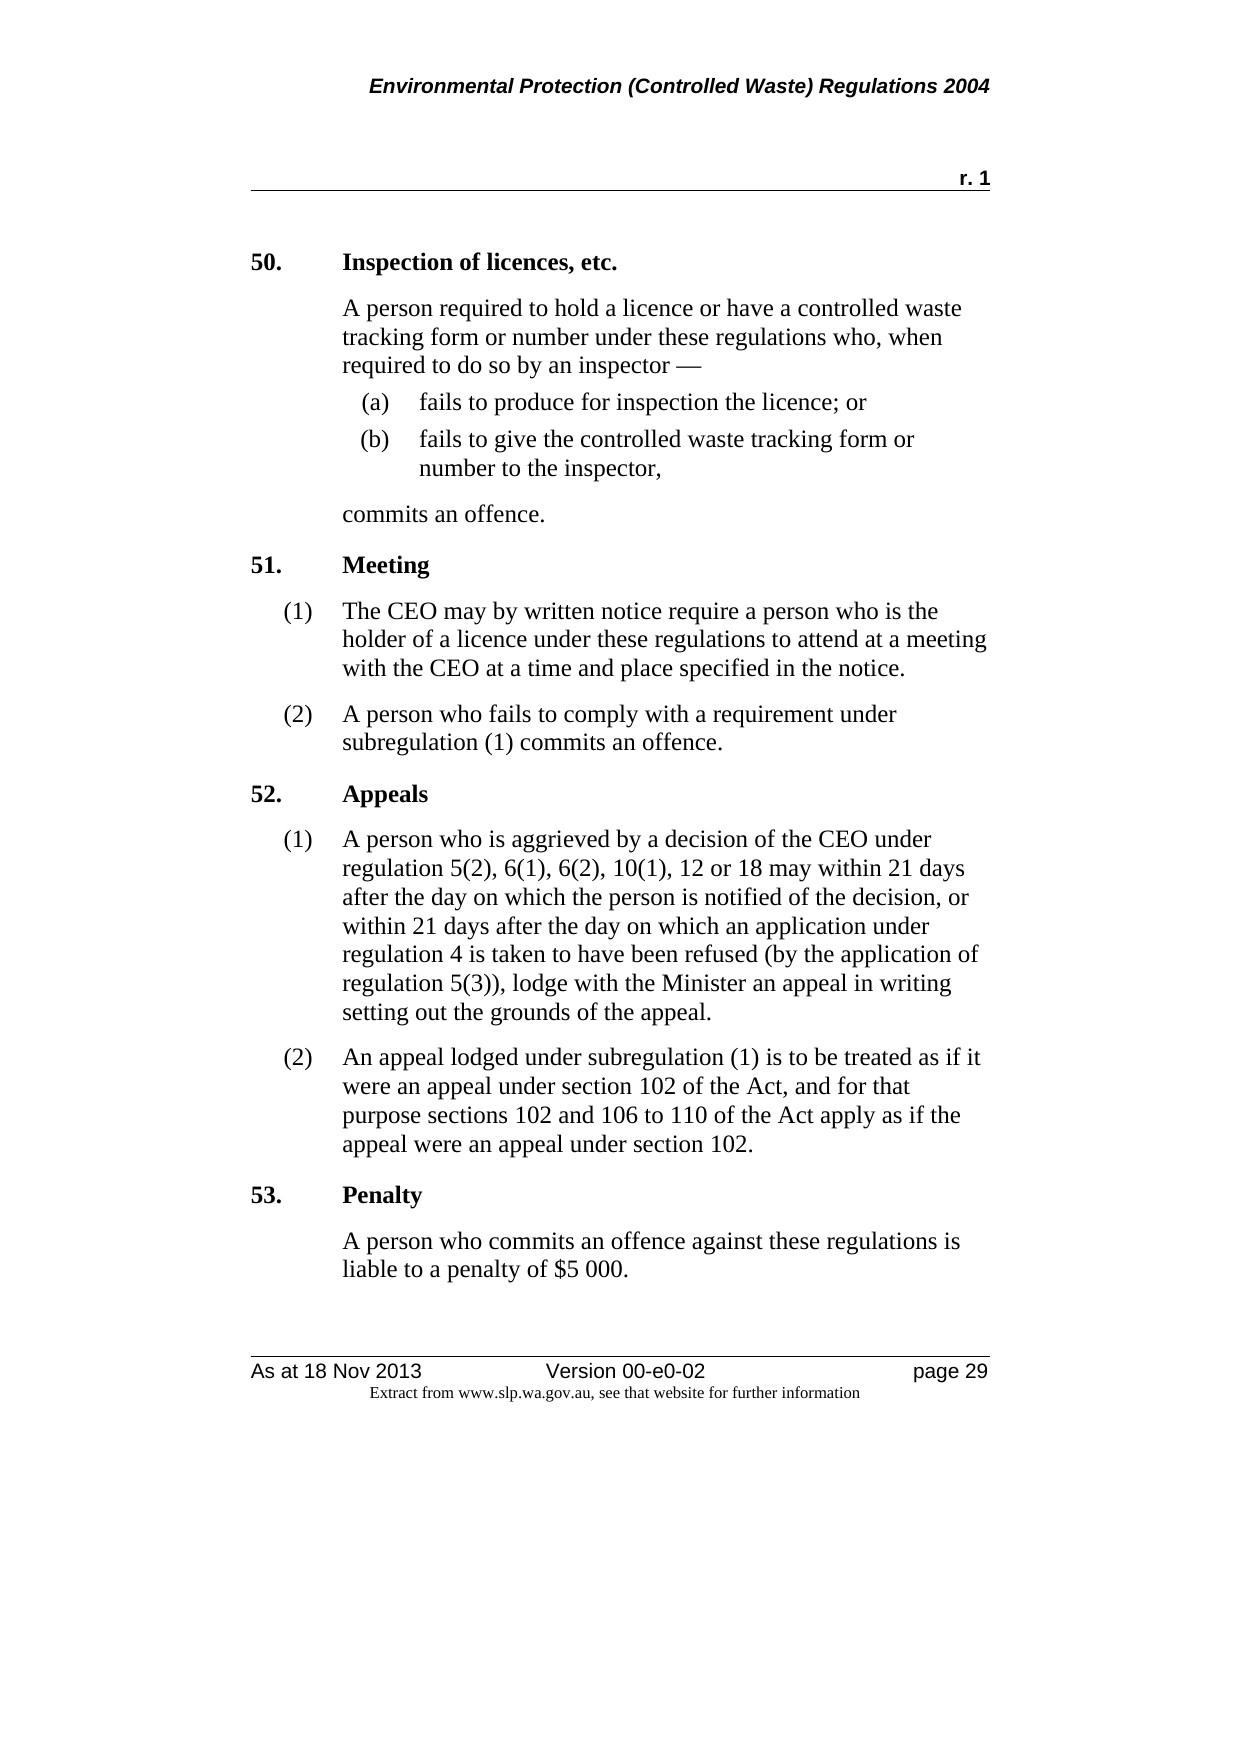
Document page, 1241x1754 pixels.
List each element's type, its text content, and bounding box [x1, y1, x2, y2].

subtitle 53. Penalty [251, 1180, 990, 1209]
text A person who commits an offence against these regulations is liable to a penalty of $5 000. [251, 1226, 990, 1283]
text commits an offence. [251, 499, 990, 527]
text (1) The CEO may by written notice require a person who is the holder of a licence under these regulations to attend at a meeting with the CEO at a time and place specified in the notice. [251, 596, 990, 682]
subtitle 52. Appeals [251, 779, 990, 808]
subtitle 51. Meeting [251, 550, 990, 579]
subtitle 50. Inspection of licences, etc. [251, 247, 990, 276]
text (1) A person who is aggrieved by a decision of the CEO under regulation 5(2), 6(1), 6(2), 10(1), 12 or 18 may within 21 days after the day on which the person is notified of the decision, or within 21 days after the day on which an application under regulation 4 is taken to have been refused (by the application of regulation 5(3)), lodge with the Minister an appeal in writing setting out the grounds of the appeal. [251, 824, 990, 1026]
text (2) An appeal lodged under subregulation (1) is to be treated as if it were an appeal under section 102 of the Act, and for that purpose sections 102 and 106 to 110 of the Act apply as if the appeal were an appeal under section 102. [251, 1042, 990, 1157]
text (2) A person who fails to comply with a requirement under subregulation (1) commits an offence. [251, 699, 990, 756]
text A person required to hold a licence or have a controlled waste tracking form or number under these regulations who, when required to do so by an inspector — [251, 293, 990, 379]
text (b) fails to give the controlled waste tracking form or number to the inspector, [251, 424, 990, 482]
text (a) fails to produce for inspection the licence; or [251, 387, 990, 416]
